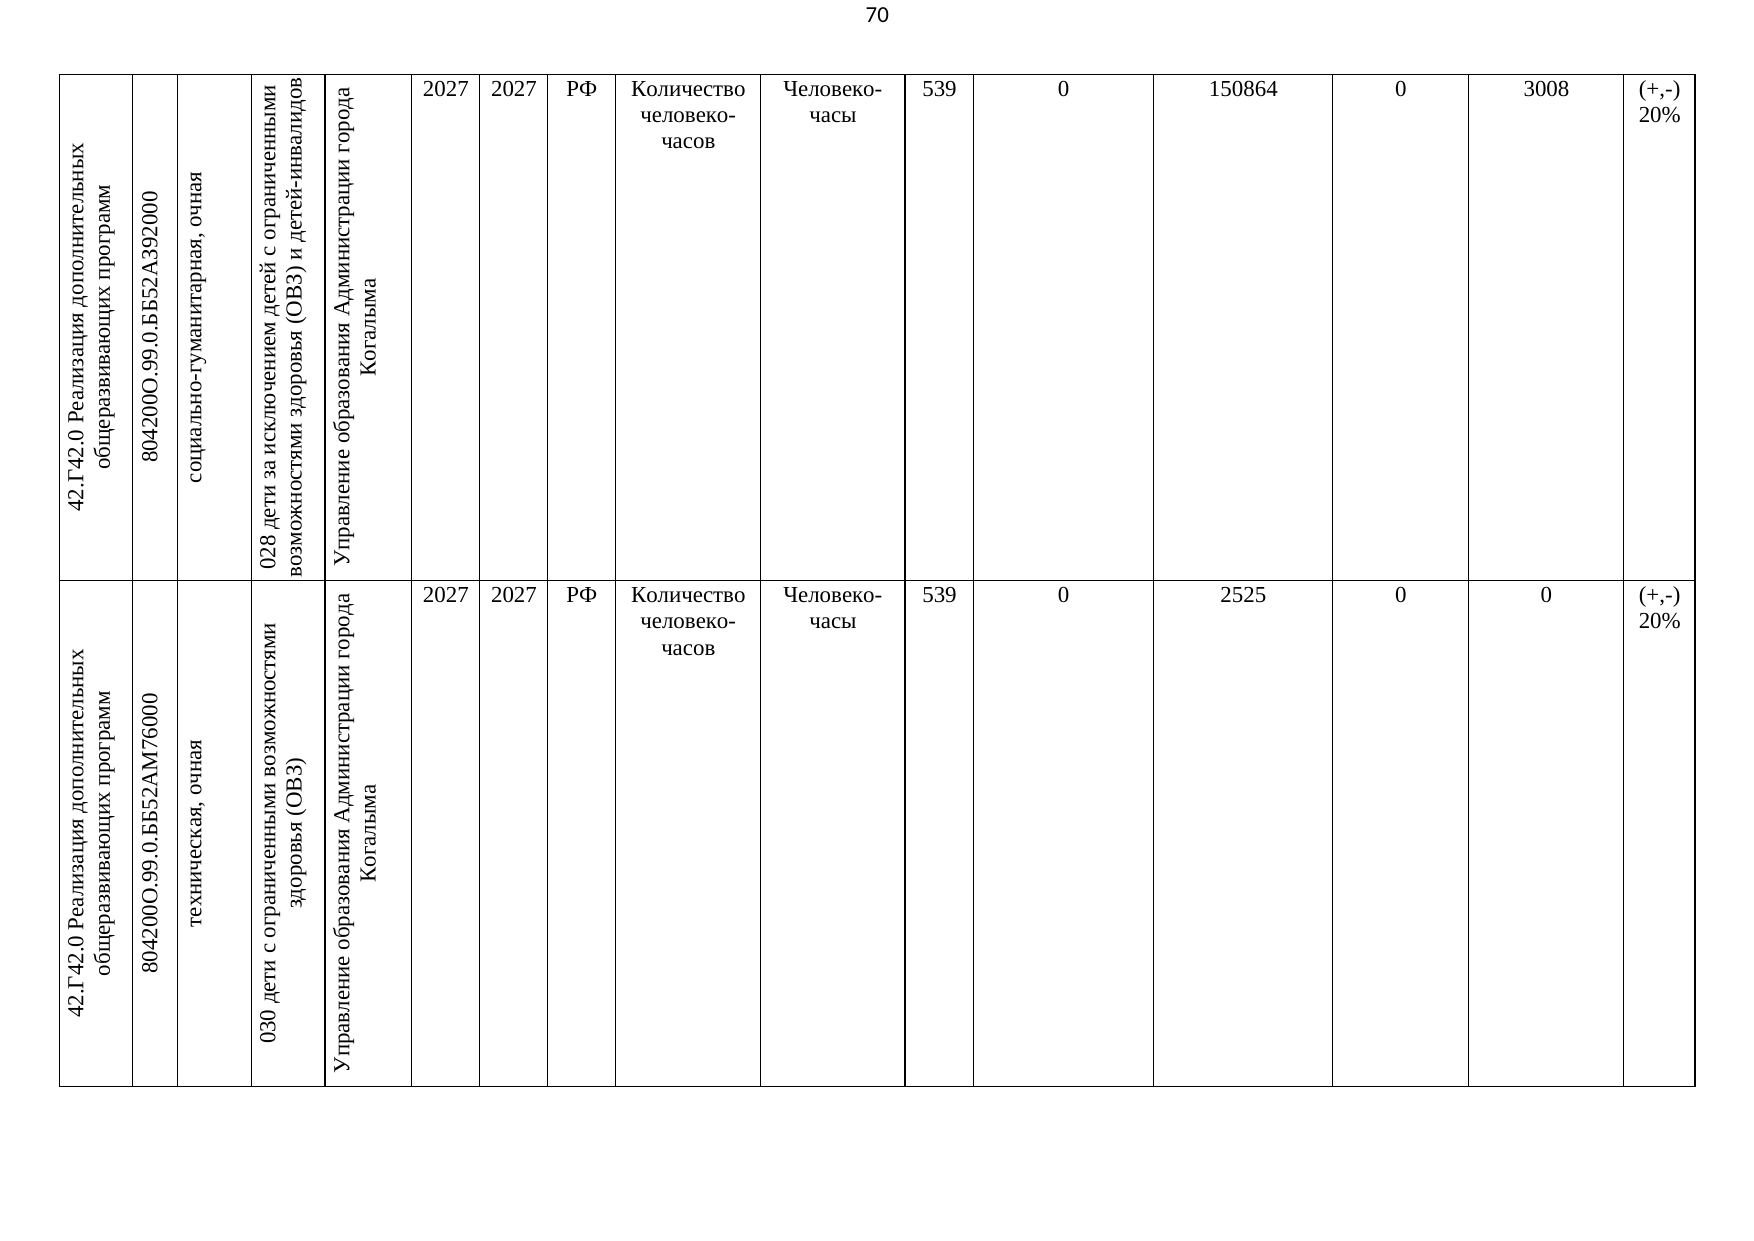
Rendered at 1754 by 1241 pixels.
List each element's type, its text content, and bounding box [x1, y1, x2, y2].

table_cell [252, 581, 324, 1086]
table_cell 0 [1469, 581, 1623, 1086]
table_cell (+,-) 20% [1624, 75, 1694, 580]
table_cell 0 [974, 581, 1153, 1086]
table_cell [60, 75, 132, 580]
table_cell 2027 [480, 75, 547, 580]
table_cell 2525 [1154, 581, 1332, 1086]
table_cell 0 [1333, 75, 1468, 580]
table_cell 804200О.99.0.ББ52АЗ92000 [133, 75, 177, 580]
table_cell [326, 581, 411, 1086]
table_cell 2027 [412, 581, 479, 1086]
table_cell 0 [974, 75, 1153, 580]
table_cell (+,-) 20% [1624, 581, 1694, 1086]
table_cell 539 [906, 75, 973, 580]
table_cell техническая, очная [178, 581, 251, 1086]
table_cell Человеко-часы [761, 581, 904, 1086]
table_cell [616, 75, 760, 580]
table_cell 2027 [412, 75, 479, 580]
table_cell социально-гуманитарная, очная [178, 75, 251, 580]
table_cell 804200О.99.0.ББ52АМ76000 [133, 581, 177, 1086]
table_cell Человеко-часы [761, 75, 904, 580]
table_cell РФ [548, 581, 615, 1086]
table_cell 150864 [1154, 75, 1332, 580]
table_cell 0 [1333, 581, 1468, 1086]
table_cell 539 [906, 581, 973, 1086]
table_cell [616, 581, 760, 1086]
table_cell 2027 [480, 581, 547, 1086]
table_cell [60, 581, 132, 1086]
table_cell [326, 75, 411, 580]
table_cell 3008 [1469, 75, 1623, 580]
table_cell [252, 75, 324, 580]
table_cell РФ [548, 75, 615, 580]
